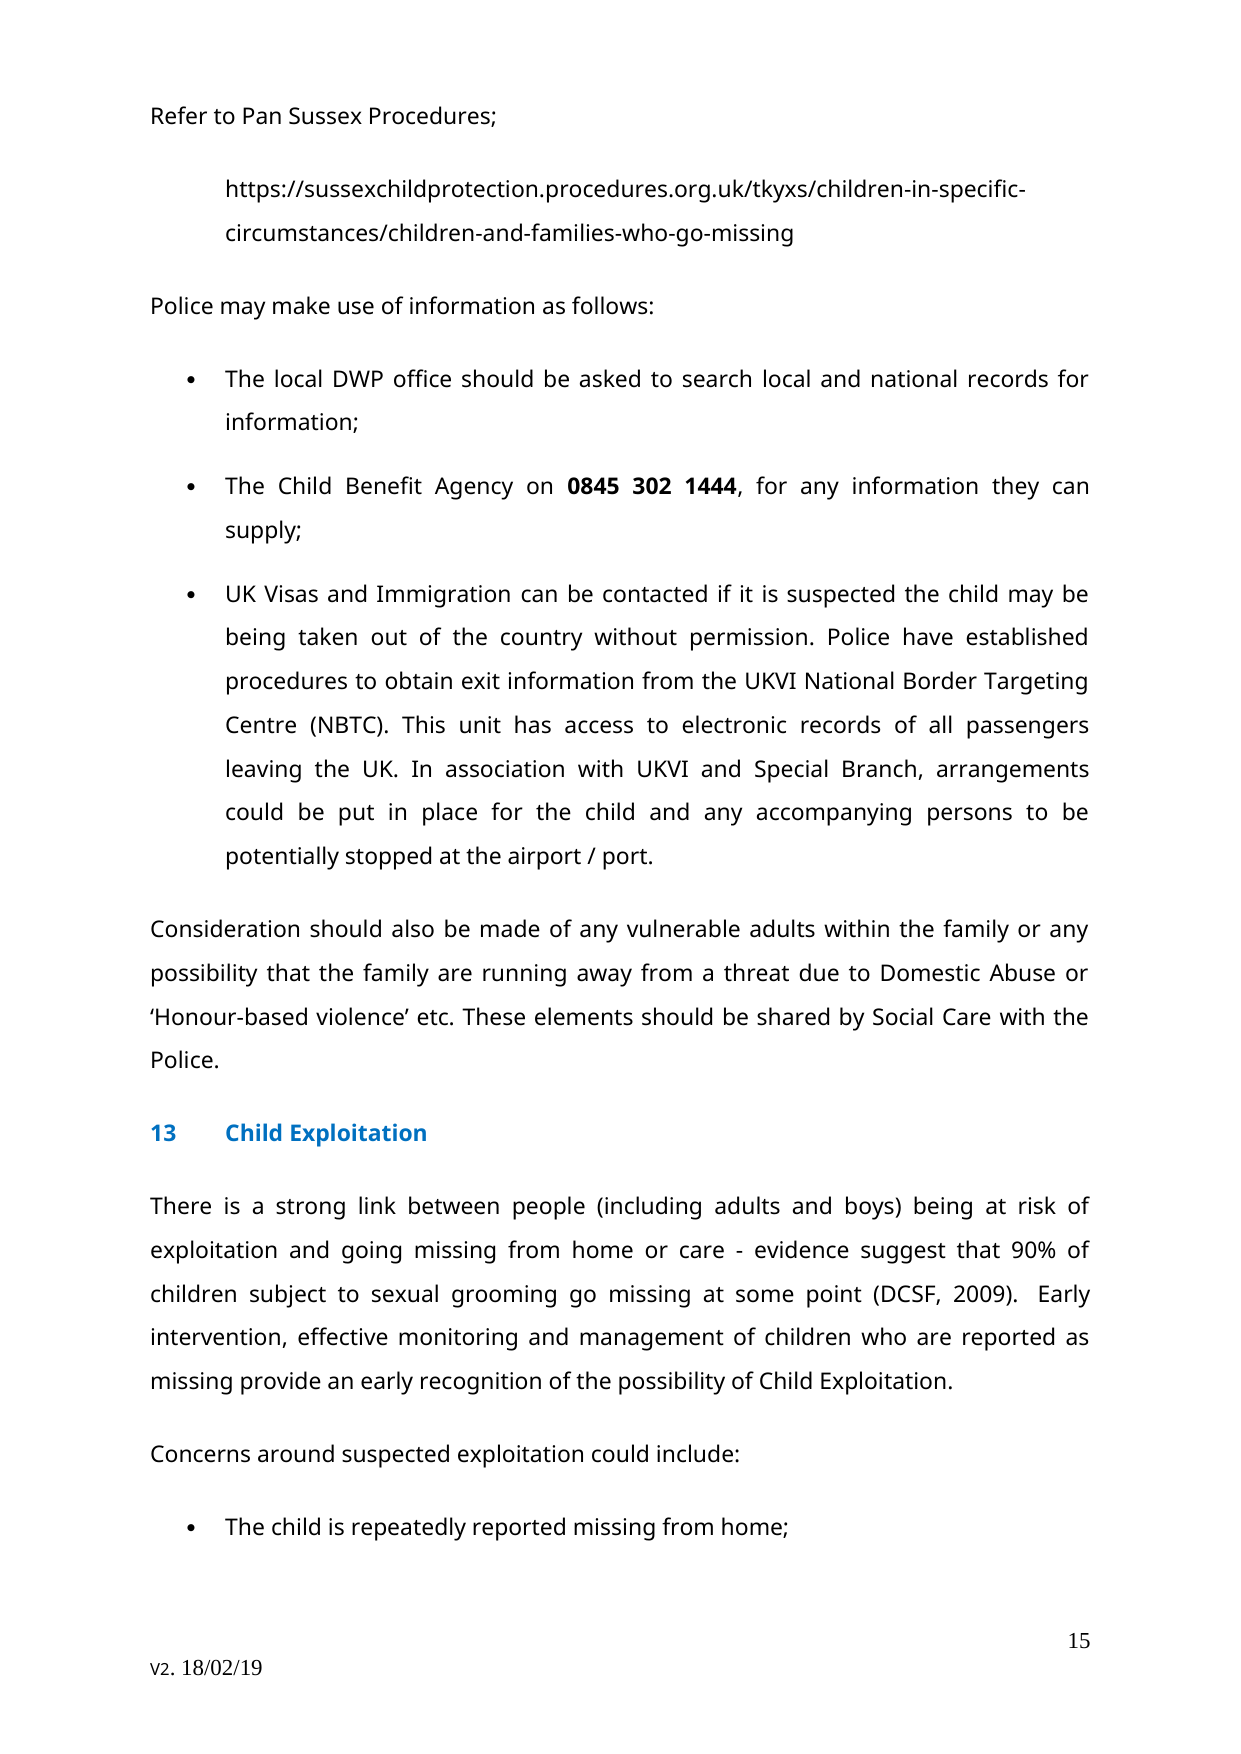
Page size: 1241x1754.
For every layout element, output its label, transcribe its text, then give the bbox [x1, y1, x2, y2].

list The child is repeatedly reported missing from home; [187, 1511, 1090, 1542]
list UK Visas and Immigration can be contacted if it is suspected the child may be being taken out of the country without permission. Police have established procedures to obtain exit information from the UKVI National Border Targeting Centre (NBTC). This unit has access to electronic records of all passengers leaving the UK. In association with UKVI and Special Branch, arrangements could be put in place for the child and any accompanying persons to be potentially stopped at the airport / port. [187, 578, 1090, 871]
text https://sussexchildprotection.procedures.org.uk/tkyxs/children-in-specific-circumstances/children-and-families-who-go-missing [225, 173, 1090, 248]
text There is a strong link between people (including adults and boys) being at risk of exploitation and going missing from home or care - evidence suggest that 90% of children subject to sexual grooming go missing at some point (DCSF, 2009). Early intervention, effective monitoring and management of children who are reported as missing provide an early recognition of the possibility of Child Exploitation. [150, 1190, 1090, 1396]
text Consideration should also be made of any vulnerable adults within the family or any possibility that the family are running away from a threat due to Domestic Abuse or ‘Honour-based violence’ etc. These elements should be shared by Social Care with the Police. [150, 913, 1090, 1076]
list The Child Benefit Agency on 0845 302 1444, for any information they can supply; [187, 470, 1090, 545]
list The local DWP office should be asked to search local and national records for information; [187, 363, 1090, 438]
text Refer to Pan Sussex Procedures; [150, 100, 1090, 131]
text Concerns around suspected exploitation could include: [150, 1438, 1090, 1469]
text Police may make use of information as follows: [150, 290, 1090, 321]
text 13 Child Exploitation [150, 1117, 1090, 1148]
